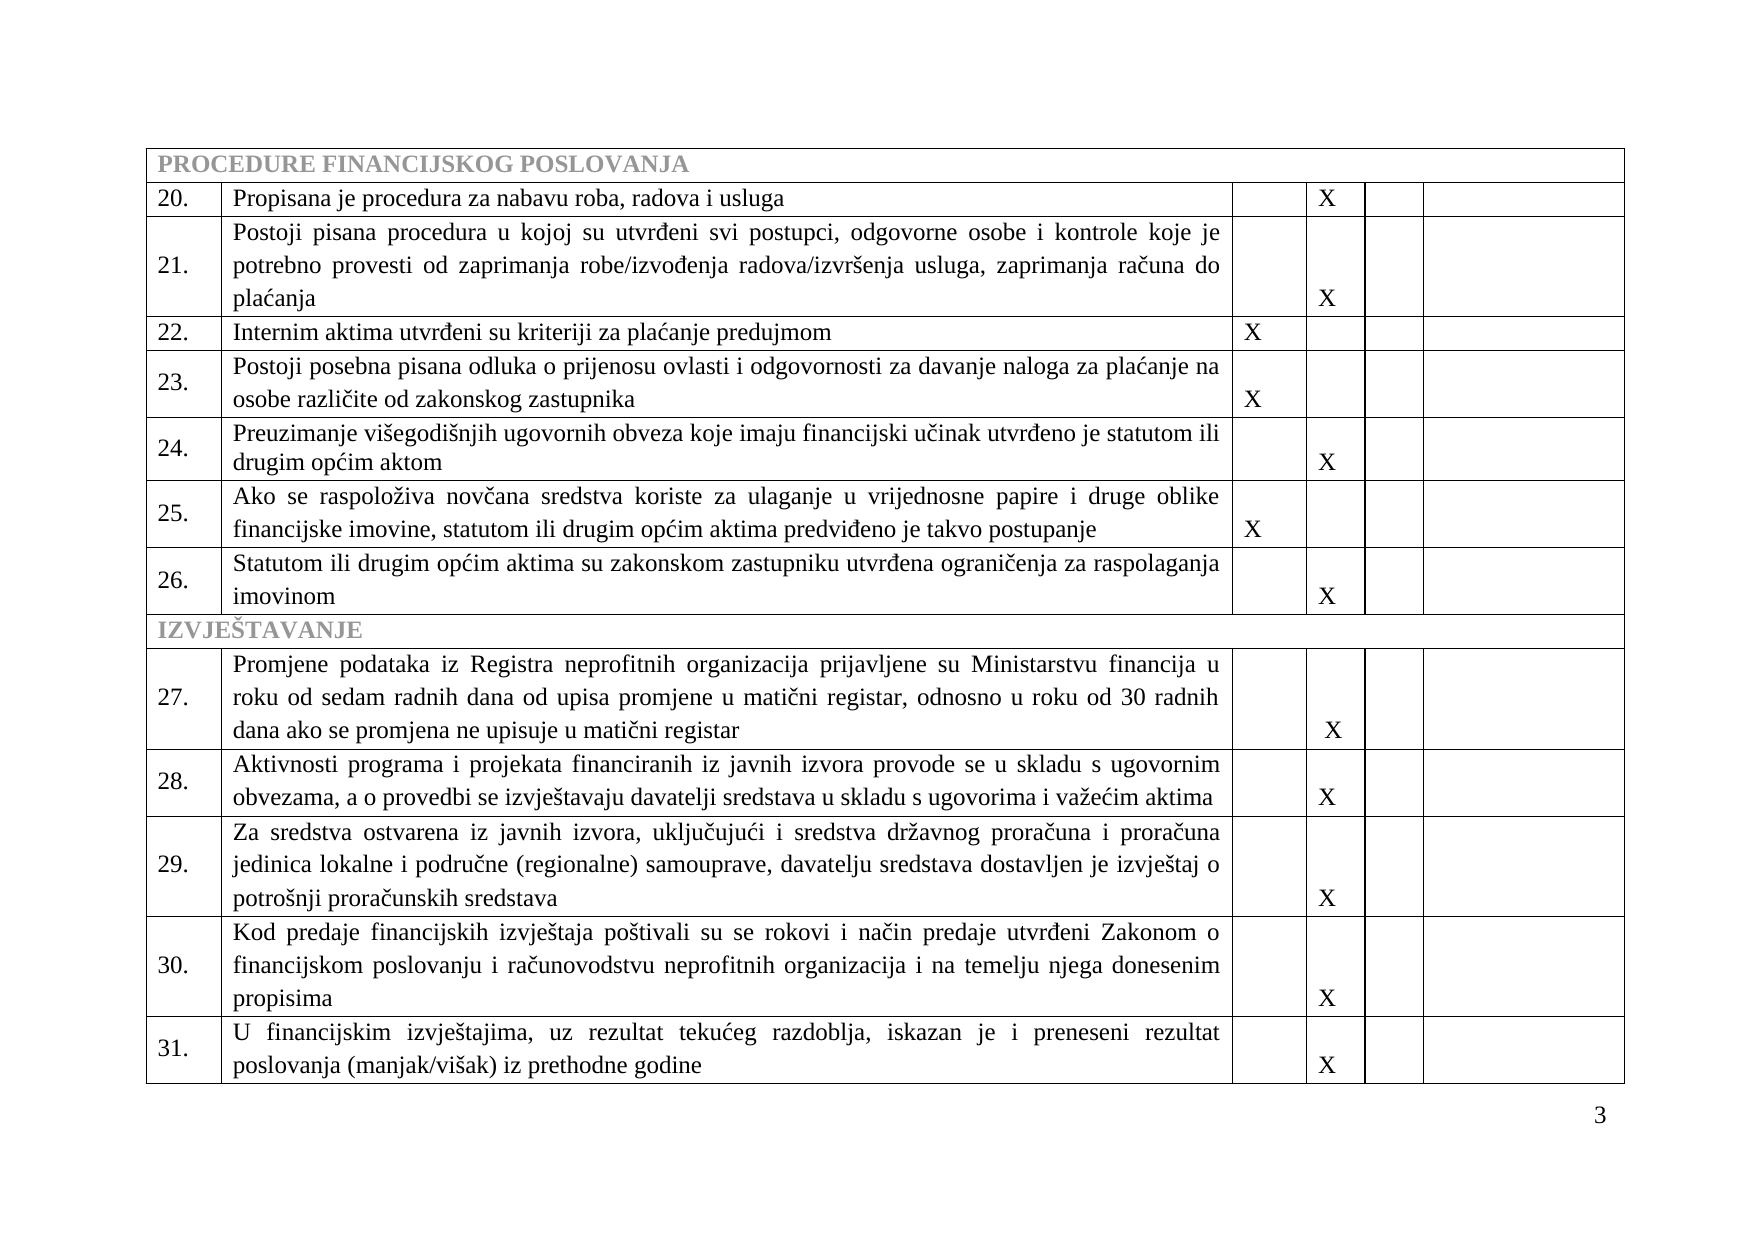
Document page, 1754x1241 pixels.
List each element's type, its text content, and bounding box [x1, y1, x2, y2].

table_cell [1366, 183, 1423, 216]
table_cell [1233, 649, 1306, 748]
table_cell 30. [147, 917, 221, 1016]
table_cell [1424, 481, 1624, 547]
table_cell 31. [147, 1017, 221, 1083]
table_cell Za sredstva ostvarena iz javnih izvora, uključujući i sredstva državnog proračuna i proračuna jedinica lokalne i područne (regionalne) samouprave, davatelju sredstava dostavljen je izvještaj o potrošnji proračunskih sredstava [222, 817, 1232, 916]
table_cell X [1233, 351, 1306, 417]
table_cell U financijskim izvještajima, uz rezultat tekućeg razdoblja, iskazan je i preneseni rezultat poslovanja (manjak/višak) iz prethodne godine [222, 1017, 1232, 1083]
table_cell 20. [147, 183, 221, 216]
table_cell 29. [147, 817, 221, 916]
table_cell [1424, 183, 1624, 216]
table_cell [1233, 1017, 1306, 1083]
table_cell [1366, 917, 1423, 1016]
table_cell [1424, 418, 1624, 480]
table_cell [1424, 1017, 1624, 1083]
table_cell [1424, 817, 1624, 916]
table_cell Ako se raspoloživa novčana sredstva koriste za ulaganje u vrijednosne papire i druge oblike financijske imovine, statutom ili drugim općim aktima predviđeno je takvo postupanje [222, 481, 1232, 547]
table_cell Postoji posebna pisana odluka o prijenosu ovlasti i odgovornosti za davanje naloga za plaćanje na osobe različite od zakonskog zastupnika [222, 351, 1232, 417]
table_cell [1366, 817, 1423, 916]
table_cell 23. [147, 351, 221, 417]
table_cell 26. [147, 548, 221, 614]
table_cell X [1307, 1017, 1364, 1083]
table_cell X [1307, 217, 1364, 316]
table_cell IZVJEŠTAVANJE [147, 615, 1624, 648]
table_cell [1233, 548, 1306, 614]
table_cell X [1307, 817, 1364, 916]
table_cell [1424, 548, 1624, 614]
table_cell X [1233, 481, 1306, 547]
table_cell Propisana je procedura za nabavu roba, radova i usluga [222, 183, 1232, 216]
table_cell Preuzimanje višegodišnjih ugovornih obveza koje imaju financijski učinak utvrđeno je statutom ili drugim općim aktom [222, 418, 1232, 480]
table_cell [1424, 750, 1624, 816]
table_cell [1424, 317, 1624, 350]
table_cell Promjene podataka iz Registra neprofitnih organizacija prijavljene su Ministarstvu financija u roku od sedam radnih dana od upisa promjene u matični registar, odnosno u roku od 30 radnih dana ako se promjena ne upisuje u matični registar [222, 649, 1232, 748]
table_cell X [1233, 317, 1306, 350]
table_cell [1366, 649, 1423, 748]
table_cell Internim aktima utvrđeni su kriteriji za plaćanje predujmom [222, 317, 1232, 350]
table_cell [1307, 317, 1364, 350]
table_cell Aktivnosti programa i projekata financiranih iz javnih izvora provode se u skladu s ugovornim obvezama, a o provedbi se izvještavaju davatelji sredstava u skladu s ugovorima i važećim aktima [222, 750, 1232, 816]
table_cell PROCEDURE FINANCIJSKOG POSLOVANJA [147, 149, 1624, 182]
table_cell [1366, 418, 1423, 480]
table_cell X [1307, 183, 1364, 216]
table_cell [1424, 217, 1624, 316]
table_cell X [1307, 548, 1364, 614]
table_cell [1366, 351, 1423, 417]
table_cell [1307, 351, 1364, 417]
table_cell [1366, 481, 1423, 547]
table_cell [1424, 917, 1624, 1016]
table_cell Statutom ili drugim općim aktima su zakonskom zastupniku utvrđena ograničenja za raspolaganja imovinom [222, 548, 1232, 614]
table_cell 27. [147, 649, 221, 748]
table_cell 21. [147, 217, 221, 316]
table_cell X [1307, 750, 1364, 816]
table_cell [1233, 183, 1306, 216]
table_cell X [1307, 649, 1364, 748]
table_cell X [1307, 418, 1364, 480]
table_cell [1233, 217, 1306, 316]
table_cell 24. [147, 418, 221, 480]
table_cell [1233, 817, 1306, 916]
table_cell [1366, 548, 1423, 614]
table_cell 25. [147, 481, 221, 547]
table_cell [1233, 418, 1306, 480]
table_cell Kod predaje financijskih izvještaja poštivali su se rokovi i način predaje utvrđeni Zakonom o financijskom poslovanju i računovodstvu neprofitnih organizacija i na temelju njega donesenim propisima [222, 917, 1232, 1016]
table_cell [1366, 217, 1423, 316]
table_cell [1424, 351, 1624, 417]
table_cell [1366, 750, 1423, 816]
table_cell X [1307, 917, 1364, 1016]
table_cell [1366, 1017, 1423, 1083]
table_cell [1233, 750, 1306, 816]
table_cell [1424, 649, 1624, 748]
table_cell [1307, 481, 1364, 547]
table_cell [1366, 317, 1423, 350]
table_cell [1233, 917, 1306, 1016]
table_cell 28. [147, 750, 221, 816]
table_cell 22. [147, 317, 221, 350]
table_cell Postoji pisana procedura u kojoj su utvrđeni svi postupci, odgovorne osobe i kontrole koje je potrebno provesti od zaprimanja robe/izvođenja radova/izvršenja usluga, zaprimanja računa do plaćanja [222, 217, 1232, 316]
